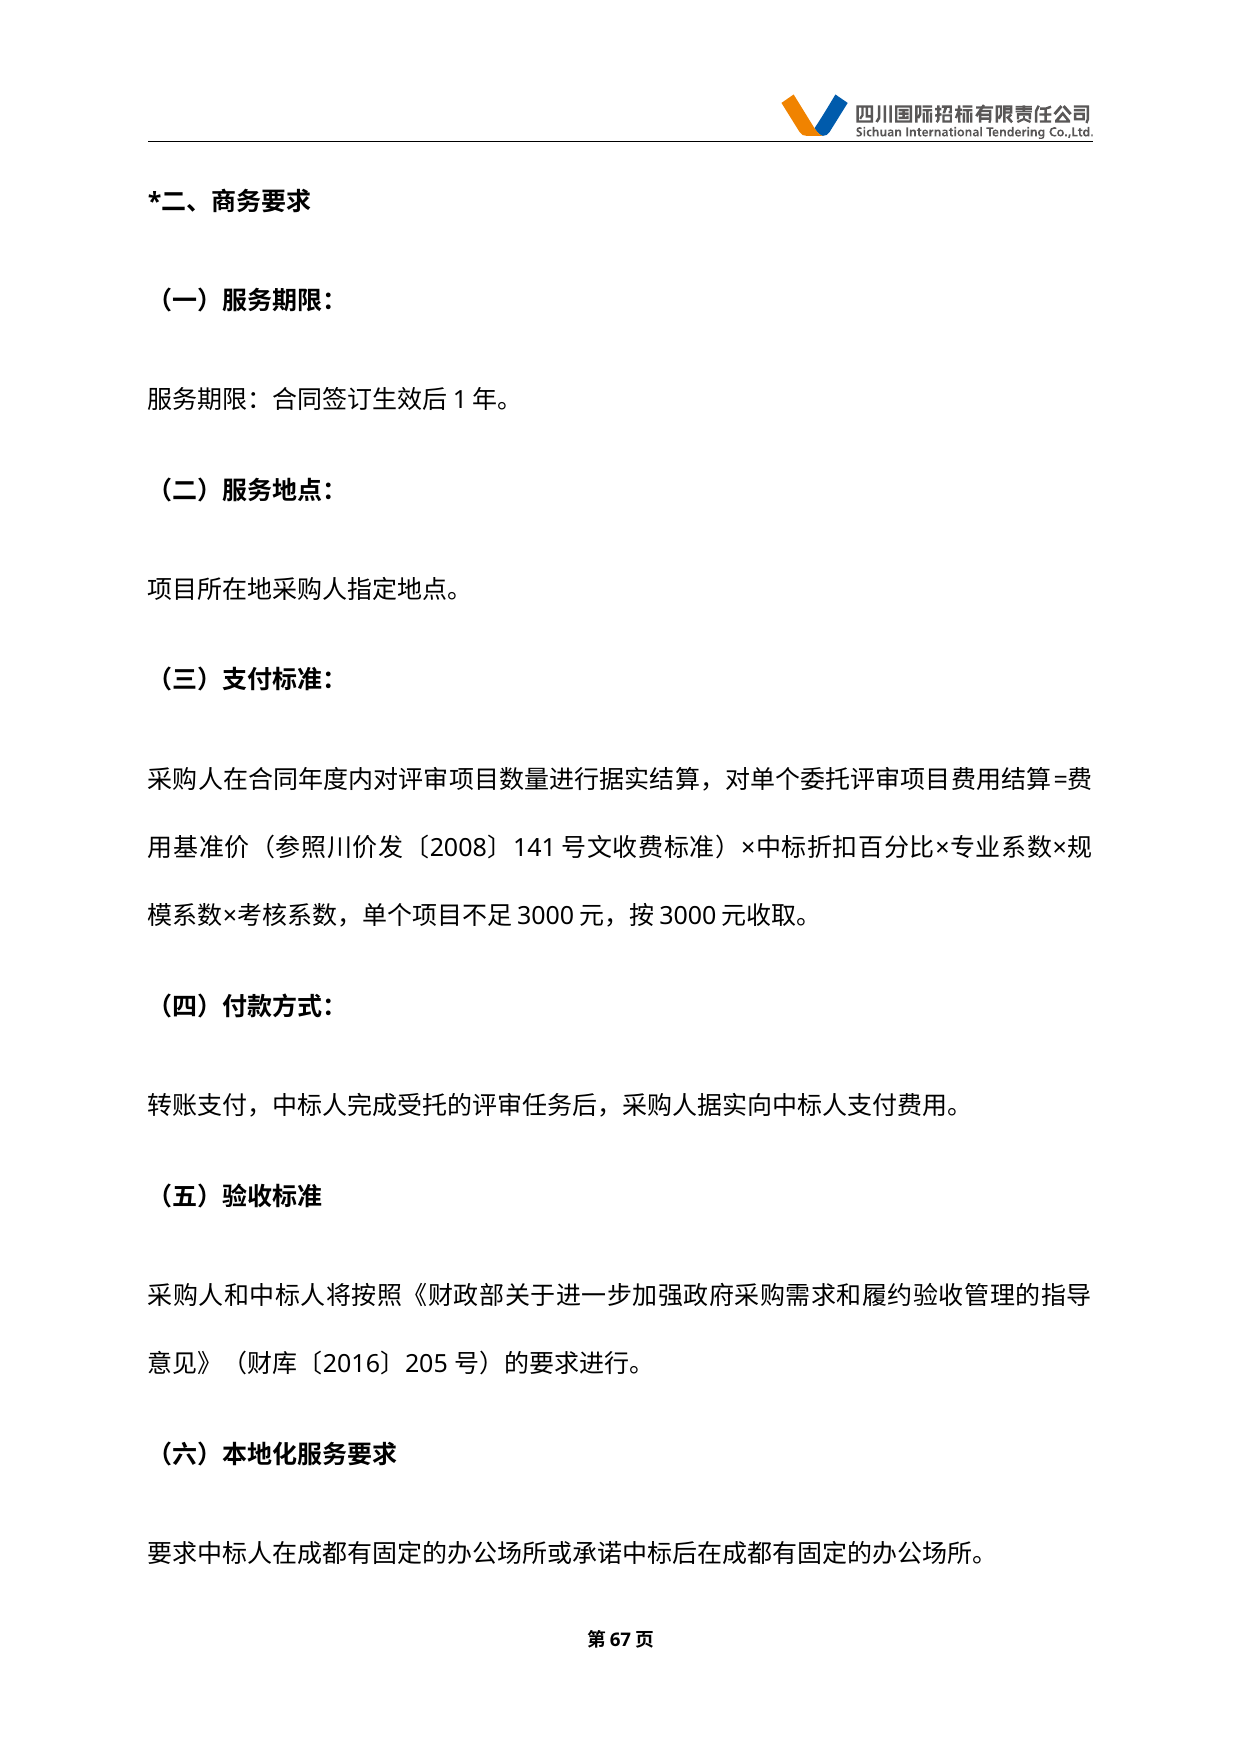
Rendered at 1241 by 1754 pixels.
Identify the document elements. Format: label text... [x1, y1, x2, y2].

subtitle （二）服务地点： [148, 466, 1093, 511]
subtitle （六）本地化服务要求 [148, 1429, 1093, 1475]
text 转账支付，中标人完成受托的评审任务后，采购人据实向中标人支付费用。 [148, 1081, 1093, 1126]
subtitle （三）支付标准： [148, 655, 1093, 701]
text 项目所在地采购人指定地点。 [148, 565, 1093, 610]
subtitle *二、商务要求 [148, 177, 1093, 222]
text 要求中标人在成都有固定的办公场所或承诺中标后在成都有固定的办公场所。 [148, 1528, 1093, 1574]
subtitle （一）服务期限： [148, 276, 1093, 321]
text 服务期限：合同签订生效后1年。 [148, 375, 1093, 420]
text 采购人在合同年度内对评审项目数量进行据实结算，对单个委托评审项目费用结算=费用基准价（参照川价发〔2008〕141号文收费标准）×中标折扣百分比×专业系数×规模系数×考核系数，单个项目不足3000元，按3000元收取。 [148, 754, 1093, 936]
subtitle （五）验收标准 [148, 1171, 1093, 1217]
subtitle （四）付款方式： [148, 982, 1093, 1027]
text 采购人和中标人将按照《财政部关于进一步加强政府采购需求和履约验收管理的指导意见》（财库〔2016〕205 号）的要求进行。 [148, 1271, 1093, 1384]
